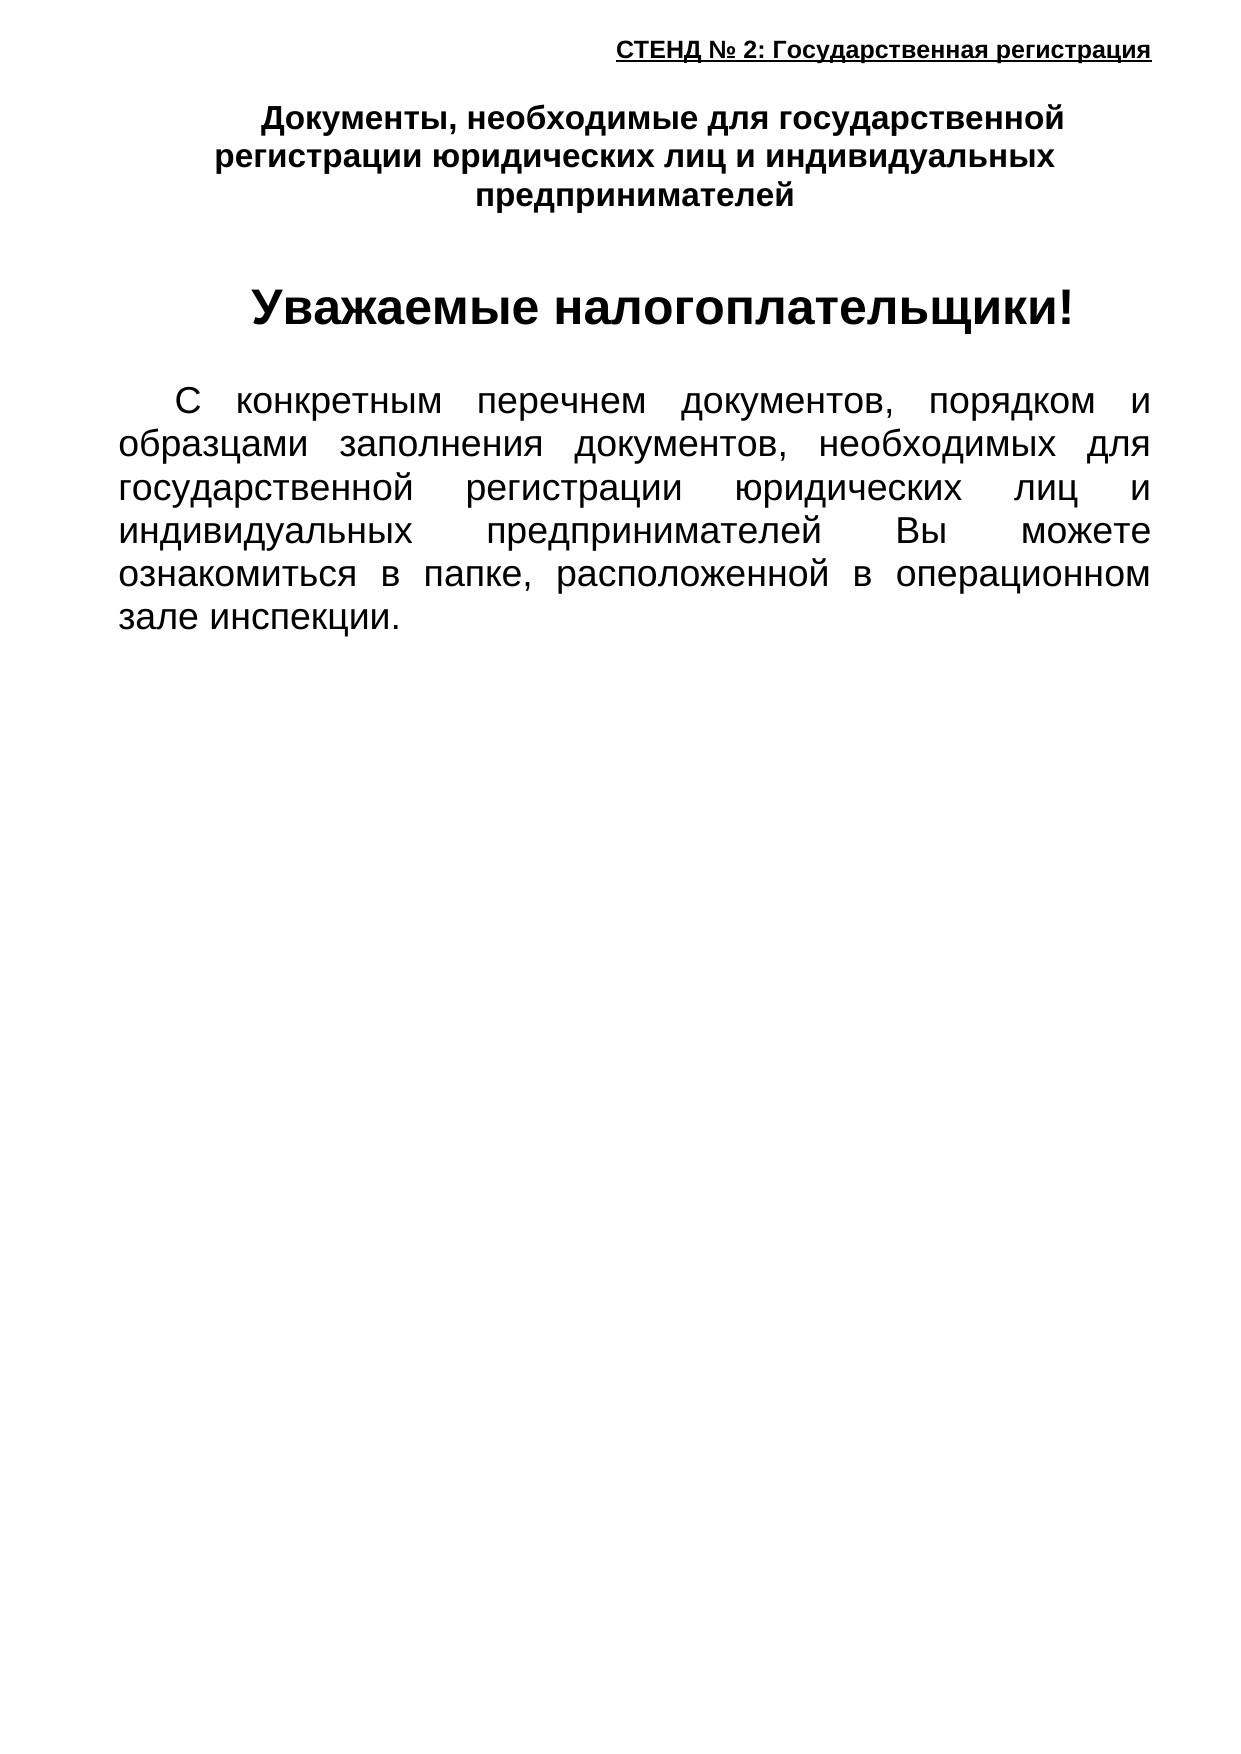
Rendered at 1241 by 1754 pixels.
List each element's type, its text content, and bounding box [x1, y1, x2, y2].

text С конкретным перечнем документов, порядком и образцами заполнения документов, необходимых для государственной регистрации юридических лиц и индивидуальных предпринимателей Вы можете ознакомиться в папке, расположенной в операционном зале инспекции. [118, 378, 1152, 637]
text Документы, необходимые для государственной регистрации юридических лиц и индивидуальных предпринимателей [118, 98, 1152, 213]
text Уважаемые налогоплательщики! [118, 278, 1152, 335]
